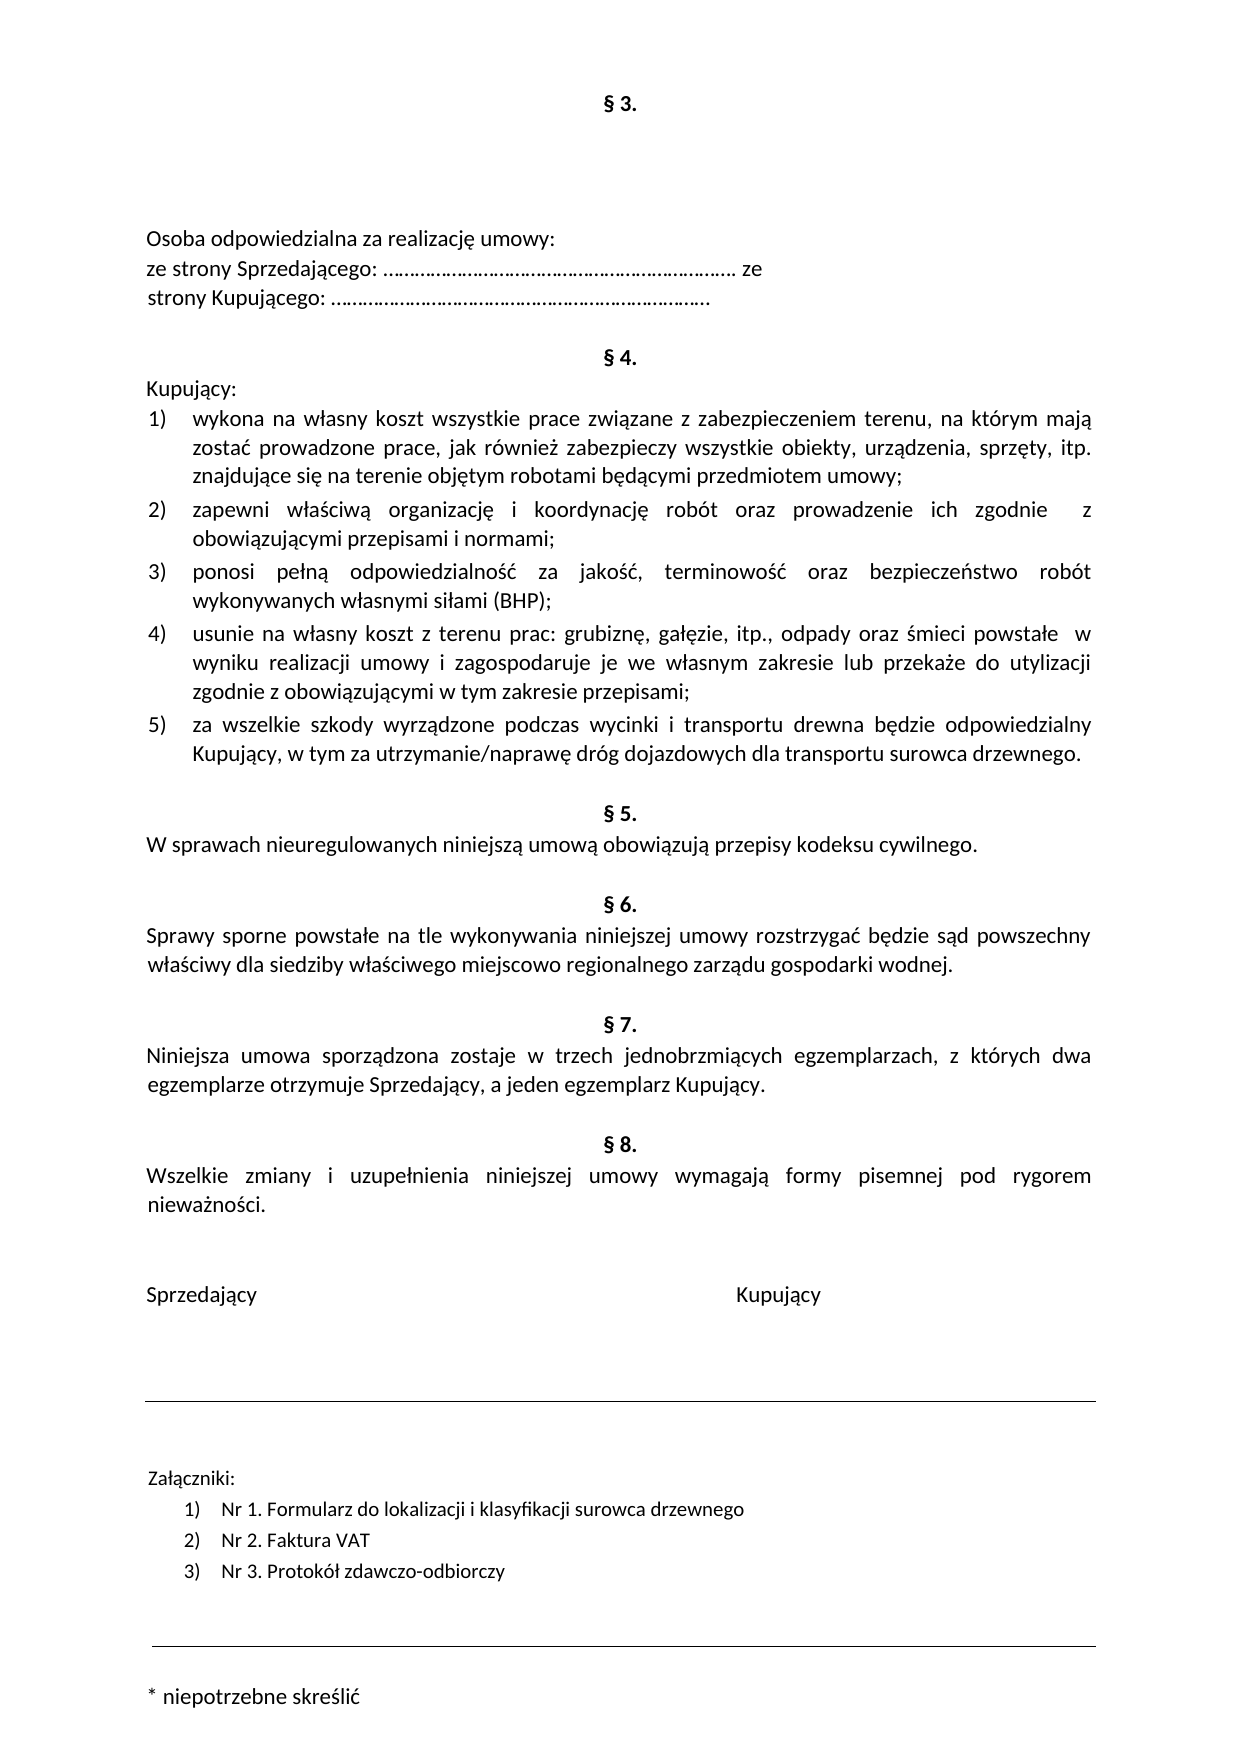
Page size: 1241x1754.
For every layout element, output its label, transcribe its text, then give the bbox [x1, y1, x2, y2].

text Sprzedający Kupujący [146, 1280, 1093, 1308]
list usunie na własny koszt z terenu prac: grubiznę, gałęzie, itp., odpady oraz śmieci powstałe w wyniku realizacji umowy i zagospodaruje je we własnym zakresie lub przekaże do utylizacji zgodnie z obowiązującymi w tym zakresie przepisami; [148, 619, 1093, 705]
text * niepotrzebne skreślić [146, 1682, 1093, 1711]
text Osoba odpowiedzialna za realizację umowy: [146, 224, 1093, 252]
text Wszelkie zmiany i uzupełnienia niniejszej umowy wymagają formy pisemnej pod rygorem nieważności. [146, 1161, 1093, 1218]
text § 7. [148, 1010, 1093, 1038]
list wykona na własny koszt wszystkie prace związane z zabezpieczeniem terenu, na którym mają zostać prowadzone prace, jak również zabezpieczy wszystkie obiekty, urządzenia, sprzęty, itp. znajdujące się na terenie objętym robotami będącymi przedmiotem umowy; [148, 404, 1093, 490]
list ponosi pełną odpowiedzialność za jakość, terminowość oraz bezpieczeństwo robót wykonywanych własnymi siłami (BHP); [148, 557, 1093, 614]
text § 8. [148, 1130, 1093, 1158]
list za wszelkie szkody wyrządzone podczas wycinki i transportu drewna będzie odpowiedzialny Kupujący, w tym za utrzymanie/naprawę dróg dojazdowych dla transportu surowca drzewnego. [148, 710, 1093, 767]
text § 3. [148, 89, 1093, 117]
list Nr 1. Formularz do lokalizacji i klasyfikacji surowca drzewnego [184, 1496, 1093, 1522]
text § 5. [148, 799, 1093, 827]
text Niniejsza umowa sporządzona zostaje w trzech jednobrzmiących egzemplarzach, z których dwa egzemplarze otrzymuje Sprzedający, a jeden egzemplarz Kupujący. [146, 1041, 1093, 1098]
list Nr 2. Faktura VAT [184, 1527, 1093, 1552]
text Załączniki: [148, 1466, 1093, 1491]
text Sprawy sporne powstałe na tle wykonywania niniejszej umowy rozstrzygać będzie sąd powszechny właściwy dla siedziby właściwego miejscowo regionalnego zarządu gospodarki wodnej. [146, 921, 1093, 978]
list Nr 3. Protokół zdawczo-odbiorczy [184, 1558, 1093, 1583]
list zapewni właściwą organizację i koordynację robót oraz prowadzenie ich zgodnie z obowiązującymi przepisami i normami; [148, 495, 1093, 552]
text § 6. [148, 890, 1093, 918]
text ze strony Sprzedającego: …………………………………………………………. ze strony Kupującego: ……………………………………………………………… [146, 254, 763, 311]
text W sprawach nieuregulowanych niniejszą umową obowiązują przepisy kodeksu cywilnego. [146, 830, 1093, 858]
text § 4. [148, 343, 1093, 371]
text Kupujący: [146, 374, 1093, 402]
